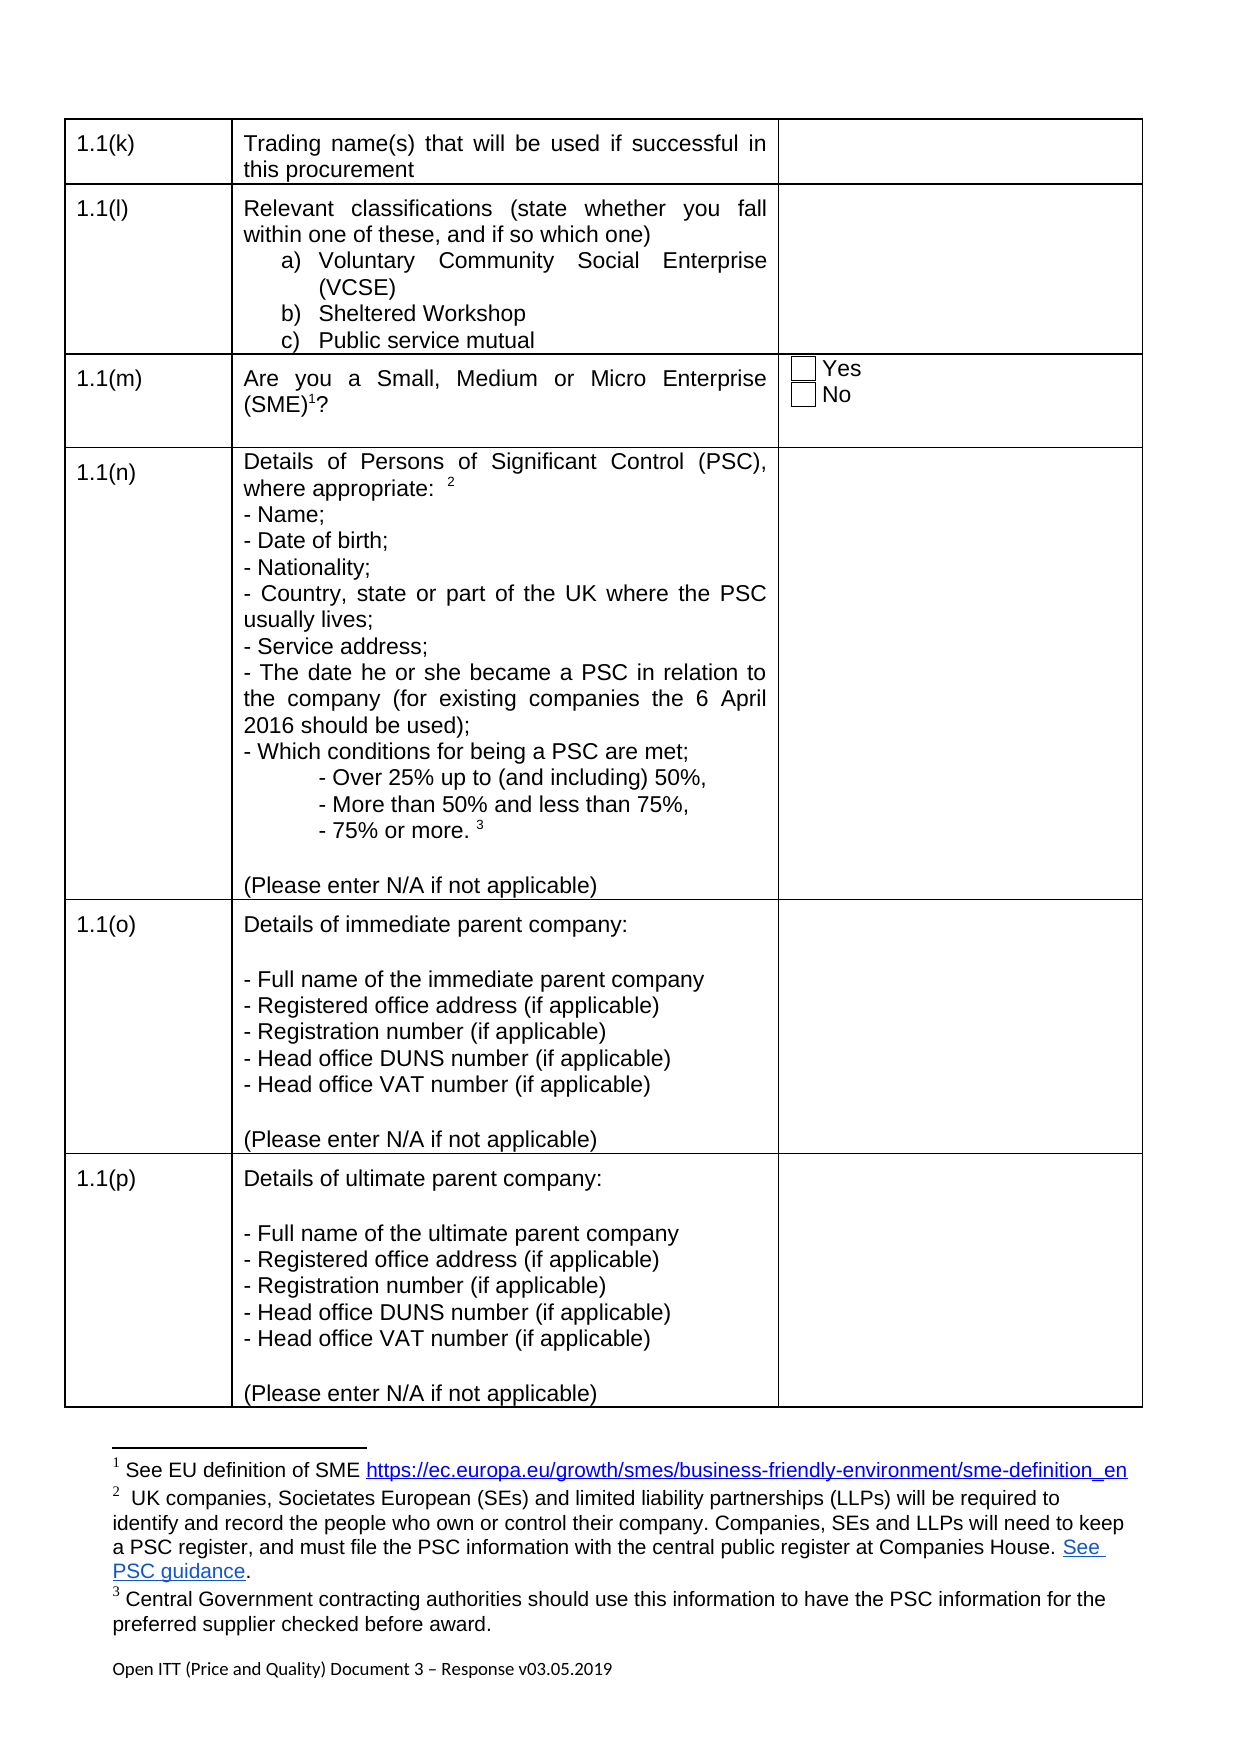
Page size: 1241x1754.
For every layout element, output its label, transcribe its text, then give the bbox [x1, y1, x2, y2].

table_cell 1.1(l) [66, 185, 231, 353]
table_cell 1.1(o) [66, 900, 231, 1152]
table_cell 1.1(p) [66, 1154, 231, 1406]
table_cell [779, 448, 1142, 898]
table_cell [779, 120, 1142, 183]
table_cell [779, 185, 1142, 353]
table_cell Trading name(s) that will be used if successful in this procurement [233, 120, 778, 183]
table_cell Relevant classifications (state whether you fall within one of these, and if so which one) Voluntary Community Social Enterprise (VCSE) Sheltered Workshop Public service mutual [233, 185, 778, 353]
table_cell Details of Persons of Significant Control (PSC), where appropriate: - Name; - Date of birth; - Nationality; - Country, state or part of the UK where the PSC usually lives; - Service address; - The date he or she became a PSC in relation to the company (for existing companies the 6 April 2016 should be used); - Which conditions for being a PSC are met; - Over 25% up to (and including) 50%, - More than 50% and less than 75%, - 75% or more. (Please enter N/A if not applicable) [233, 448, 778, 898]
table_cell Details of immediate parent company: - Full name of the immediate parent company - Registered office address (if applicable) - Registration number (if applicable) - Head office DUNS number (if applicable) - Head office VAT number (if applicable) (Please enter N/A if not applicable) [233, 900, 778, 1152]
table_cell 1.1(k) [66, 120, 231, 183]
table_cell [779, 1154, 1142, 1406]
table_cell 1.1(m) [66, 355, 231, 447]
table_cell Are you a Small, Medium or Micro Enterprise (SME)? [233, 355, 778, 447]
table_cell [779, 900, 1142, 1152]
table_cell Details of ultimate parent company: - Full name of the ultimate parent company - Registered office address (if applicable) - Registration number (if applicable) - Head office DUNS number (if applicable) - Head office VAT number (if applicable) (Please enter N/A if not applicable) [233, 1154, 778, 1406]
table_cell 1.1(n) [66, 448, 231, 898]
table_cell Yes No [779, 355, 1142, 447]
